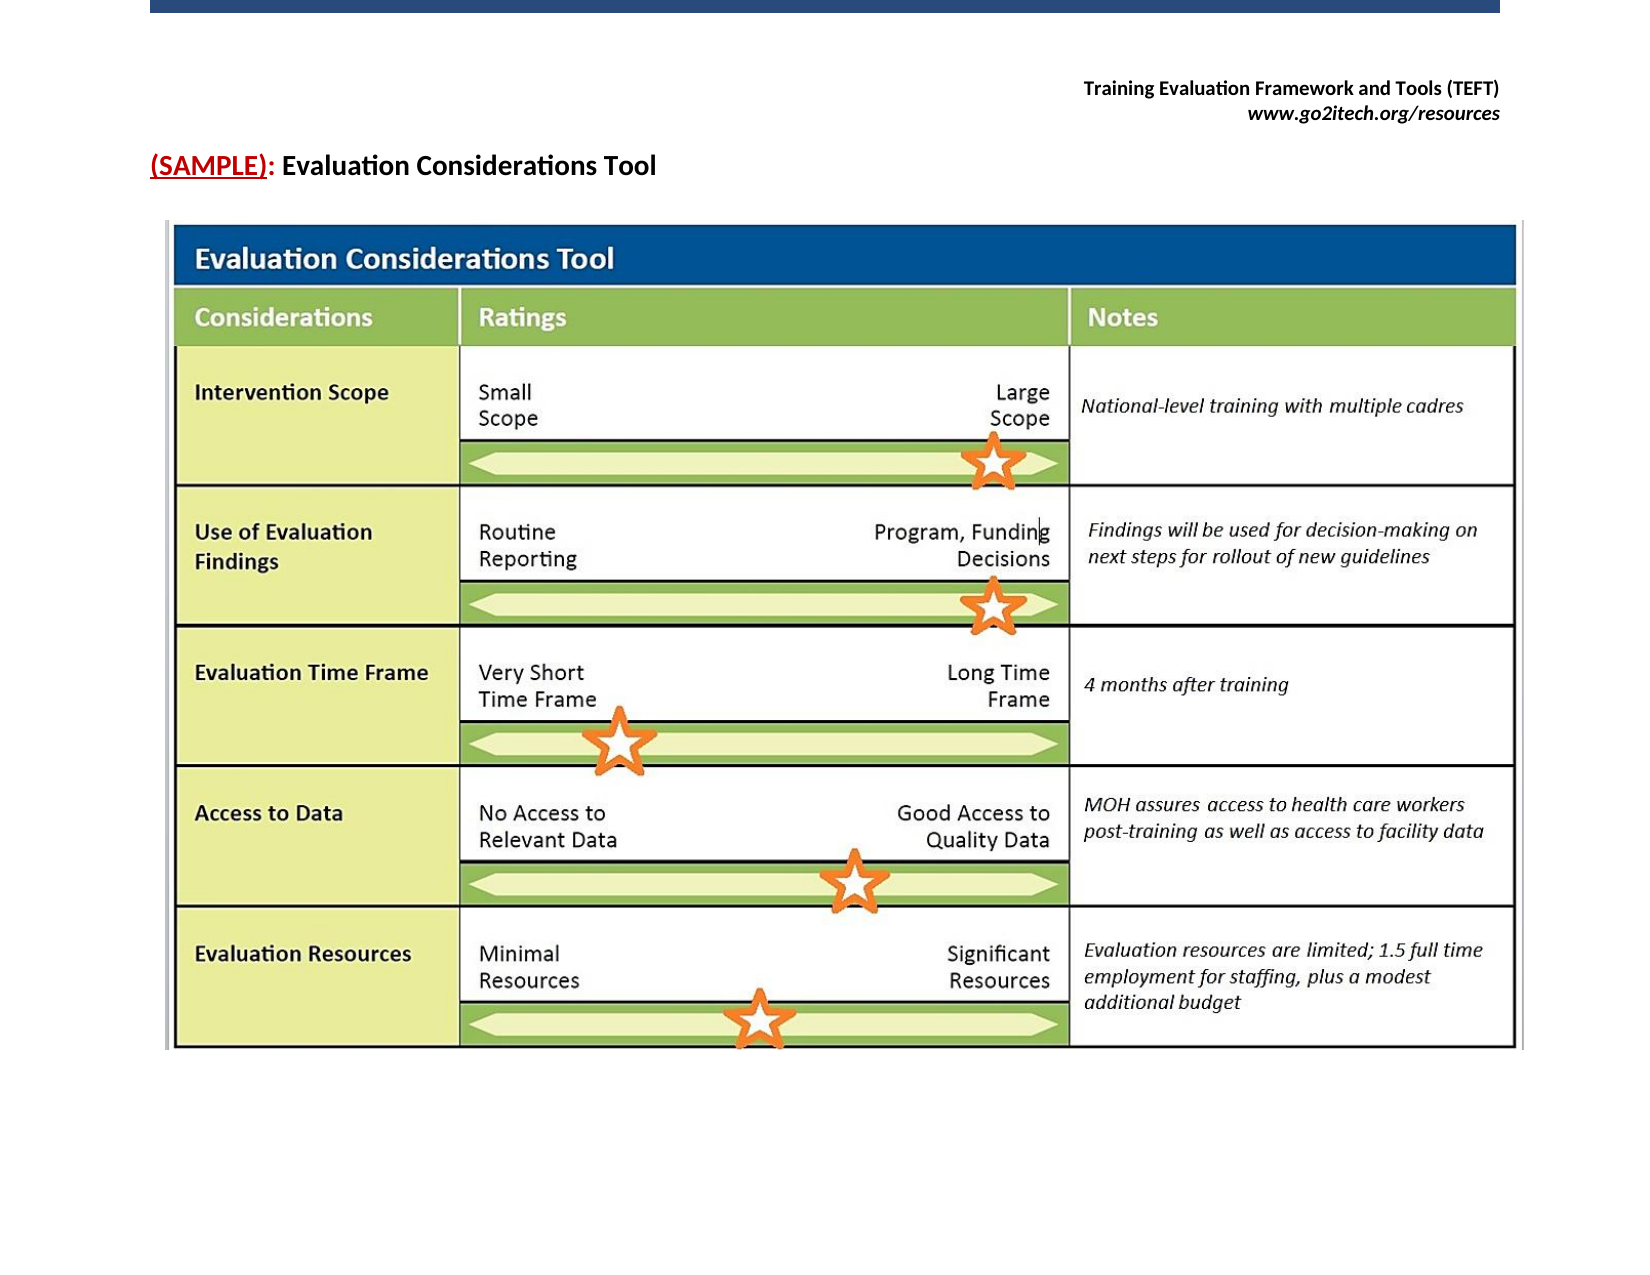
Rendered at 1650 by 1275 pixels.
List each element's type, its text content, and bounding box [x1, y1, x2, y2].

text (SAMPLE): Evaluation Considerations Tool [150, 147, 1500, 182]
picture [165, 220, 1524, 1050]
